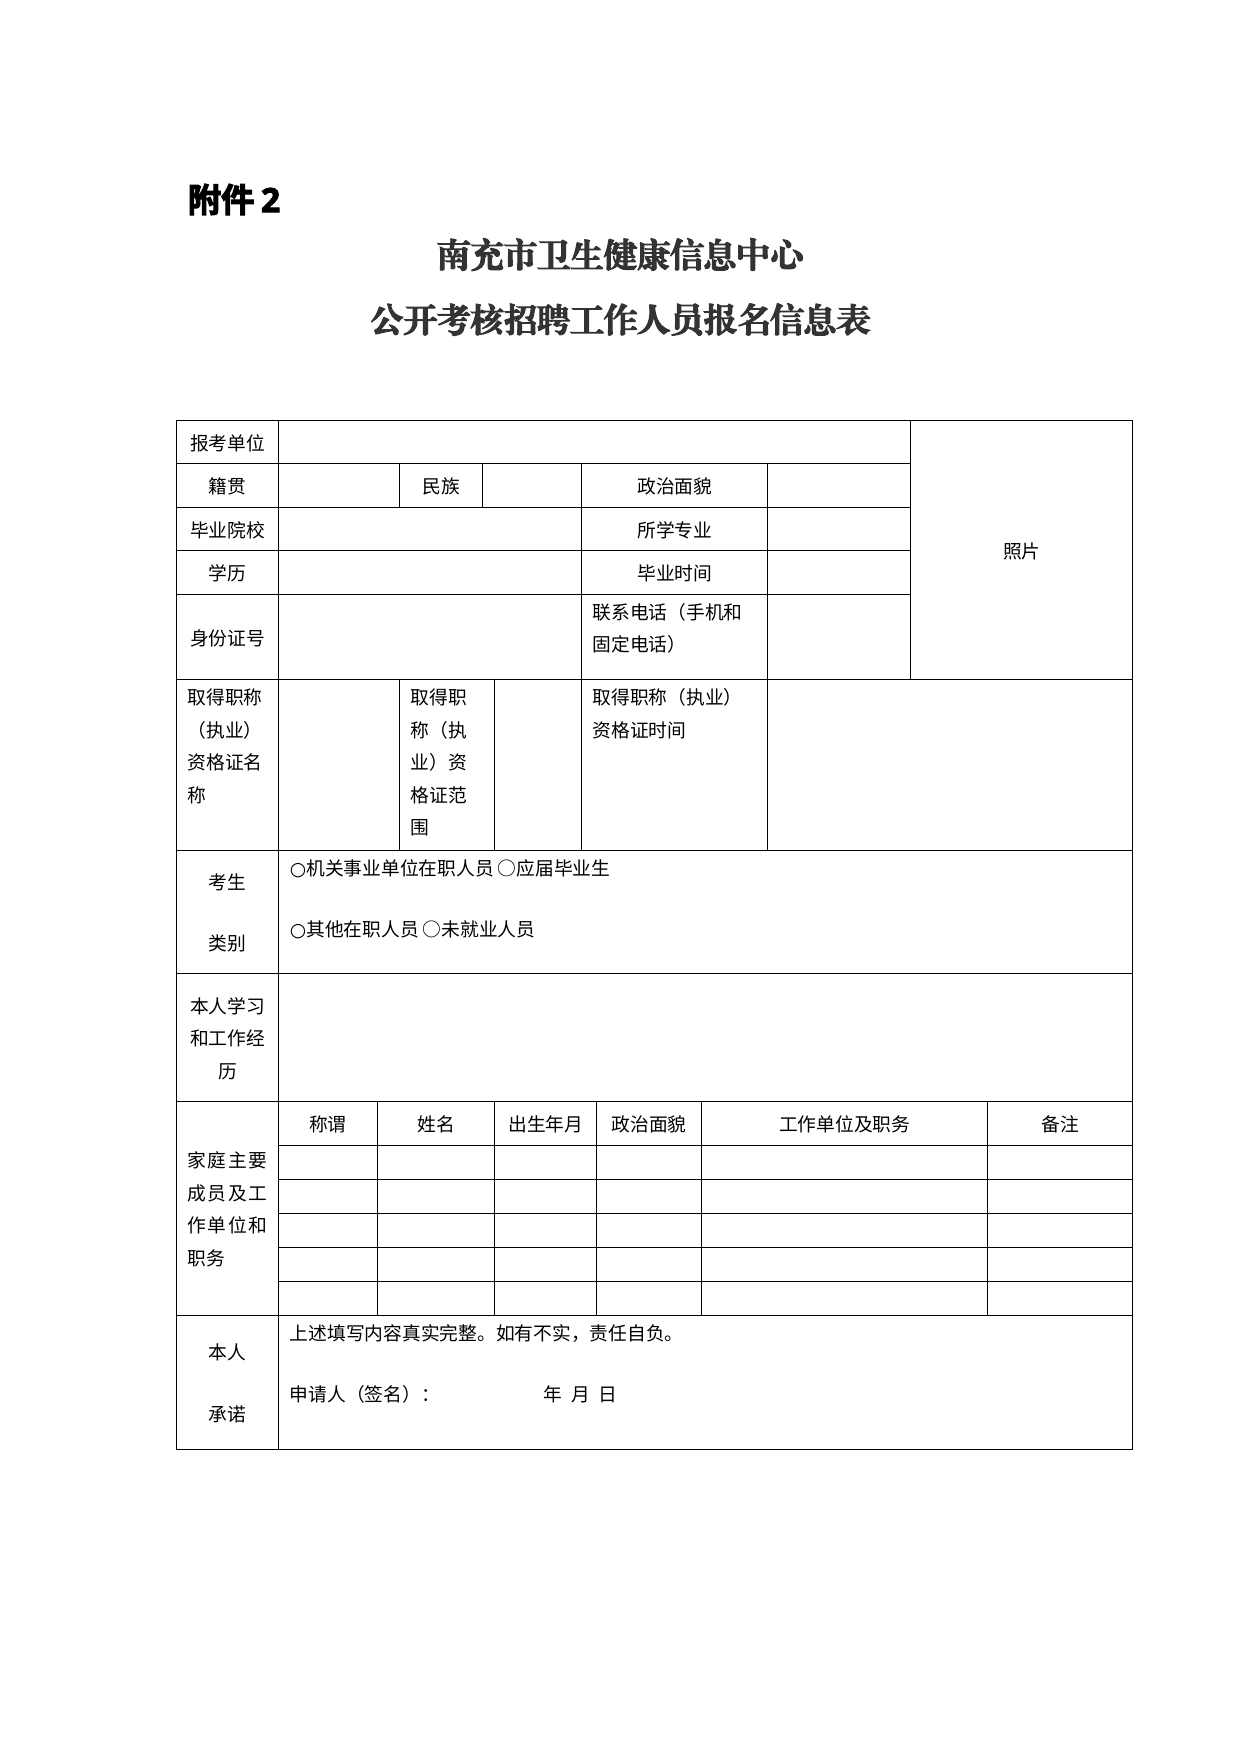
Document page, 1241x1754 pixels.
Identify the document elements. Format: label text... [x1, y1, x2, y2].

table_cell [702, 1180, 987, 1213]
table_cell [702, 1214, 987, 1247]
table_cell 出生年月 [495, 1102, 596, 1145]
table_cell 姓名 [378, 1102, 494, 1145]
table_cell [768, 508, 910, 550]
table_cell [279, 508, 581, 550]
table_cell [279, 1214, 377, 1247]
table_cell [768, 680, 1132, 849]
text 附件2 [187, 162, 1053, 224]
table_cell [279, 1282, 377, 1314]
table_cell 取得职称（执业）资格证范围 [400, 680, 494, 849]
table_cell [702, 1248, 987, 1281]
table_cell [378, 1282, 494, 1314]
table_cell 毕业时间 [582, 551, 767, 594]
table_cell [988, 1180, 1132, 1213]
table_cell 家庭主要成员及工作单位和职务 [177, 1102, 278, 1314]
table_cell [279, 551, 581, 594]
table_cell 本人 承诺 [177, 1316, 278, 1449]
table_cell [768, 595, 910, 679]
table_cell [279, 1180, 377, 1213]
table_cell [279, 464, 399, 507]
table_cell [768, 551, 910, 594]
table_cell 称谓 [279, 1102, 377, 1145]
table_cell [279, 595, 581, 679]
table_cell [495, 1146, 596, 1179]
table_cell [597, 1248, 701, 1281]
table_cell 身份证号 [177, 595, 278, 679]
table_cell [702, 1146, 987, 1179]
table_cell [279, 680, 399, 849]
table_cell [495, 1248, 596, 1281]
table_cell 本人学习和工作经历 [177, 974, 278, 1101]
table_cell 政治面貌 [597, 1102, 701, 1145]
table_cell 备注 [988, 1102, 1132, 1145]
table_cell [495, 1214, 596, 1247]
table_cell [483, 464, 581, 507]
table_cell 联系电话（手机和固定电话） [582, 595, 767, 679]
table_cell [378, 1248, 494, 1281]
table_cell 毕业院校 [177, 508, 278, 550]
table_cell [597, 1146, 701, 1179]
table_header [279, 421, 910, 463]
table_cell [495, 1282, 596, 1314]
table_cell 取得职称（执业）资格证名称 [177, 680, 278, 849]
table_cell 民族 [400, 464, 482, 507]
table_cell [988, 1146, 1132, 1179]
text 南充市卫生健康信息中心 [187, 224, 1053, 289]
text 公开考核招聘工作人员报名信息表 [187, 289, 1053, 354]
table_cell 上述填写内容真实完整。如有不实，责任自负。 申请人（签名）： 年 月 日 [279, 1316, 1132, 1449]
table_cell [378, 1146, 494, 1179]
table_cell [495, 1180, 596, 1213]
table_cell 政治面貌 [582, 464, 767, 507]
table_cell [378, 1214, 494, 1247]
table_cell 考生 类别 [177, 851, 278, 973]
table_cell [702, 1282, 987, 1314]
table_cell 工作单位及职务 [702, 1102, 987, 1145]
table_cell [279, 974, 1132, 1101]
table_cell [988, 1214, 1132, 1247]
table_header 照片 [911, 421, 1132, 679]
table_cell [988, 1282, 1132, 1314]
table_cell 籍贯 [177, 464, 278, 507]
table_cell [597, 1282, 701, 1314]
table_cell 所学专业 [582, 508, 767, 550]
table_cell [988, 1248, 1132, 1281]
table_cell [597, 1214, 701, 1247]
table_cell [597, 1180, 701, 1213]
table_cell [279, 1146, 377, 1179]
table_cell ○机关事业单位在职人员 ○应届毕业生 ○其他在职人员 ○未就业人员 [279, 851, 1132, 973]
table_cell [279, 1248, 377, 1281]
table_cell [378, 1180, 494, 1213]
table_cell 学历 [177, 551, 278, 594]
table_cell 取得职称（执业）资格证时间 [582, 680, 767, 849]
table_cell [495, 680, 581, 849]
table_header 报考单位 [177, 421, 278, 463]
table_cell [768, 464, 910, 507]
